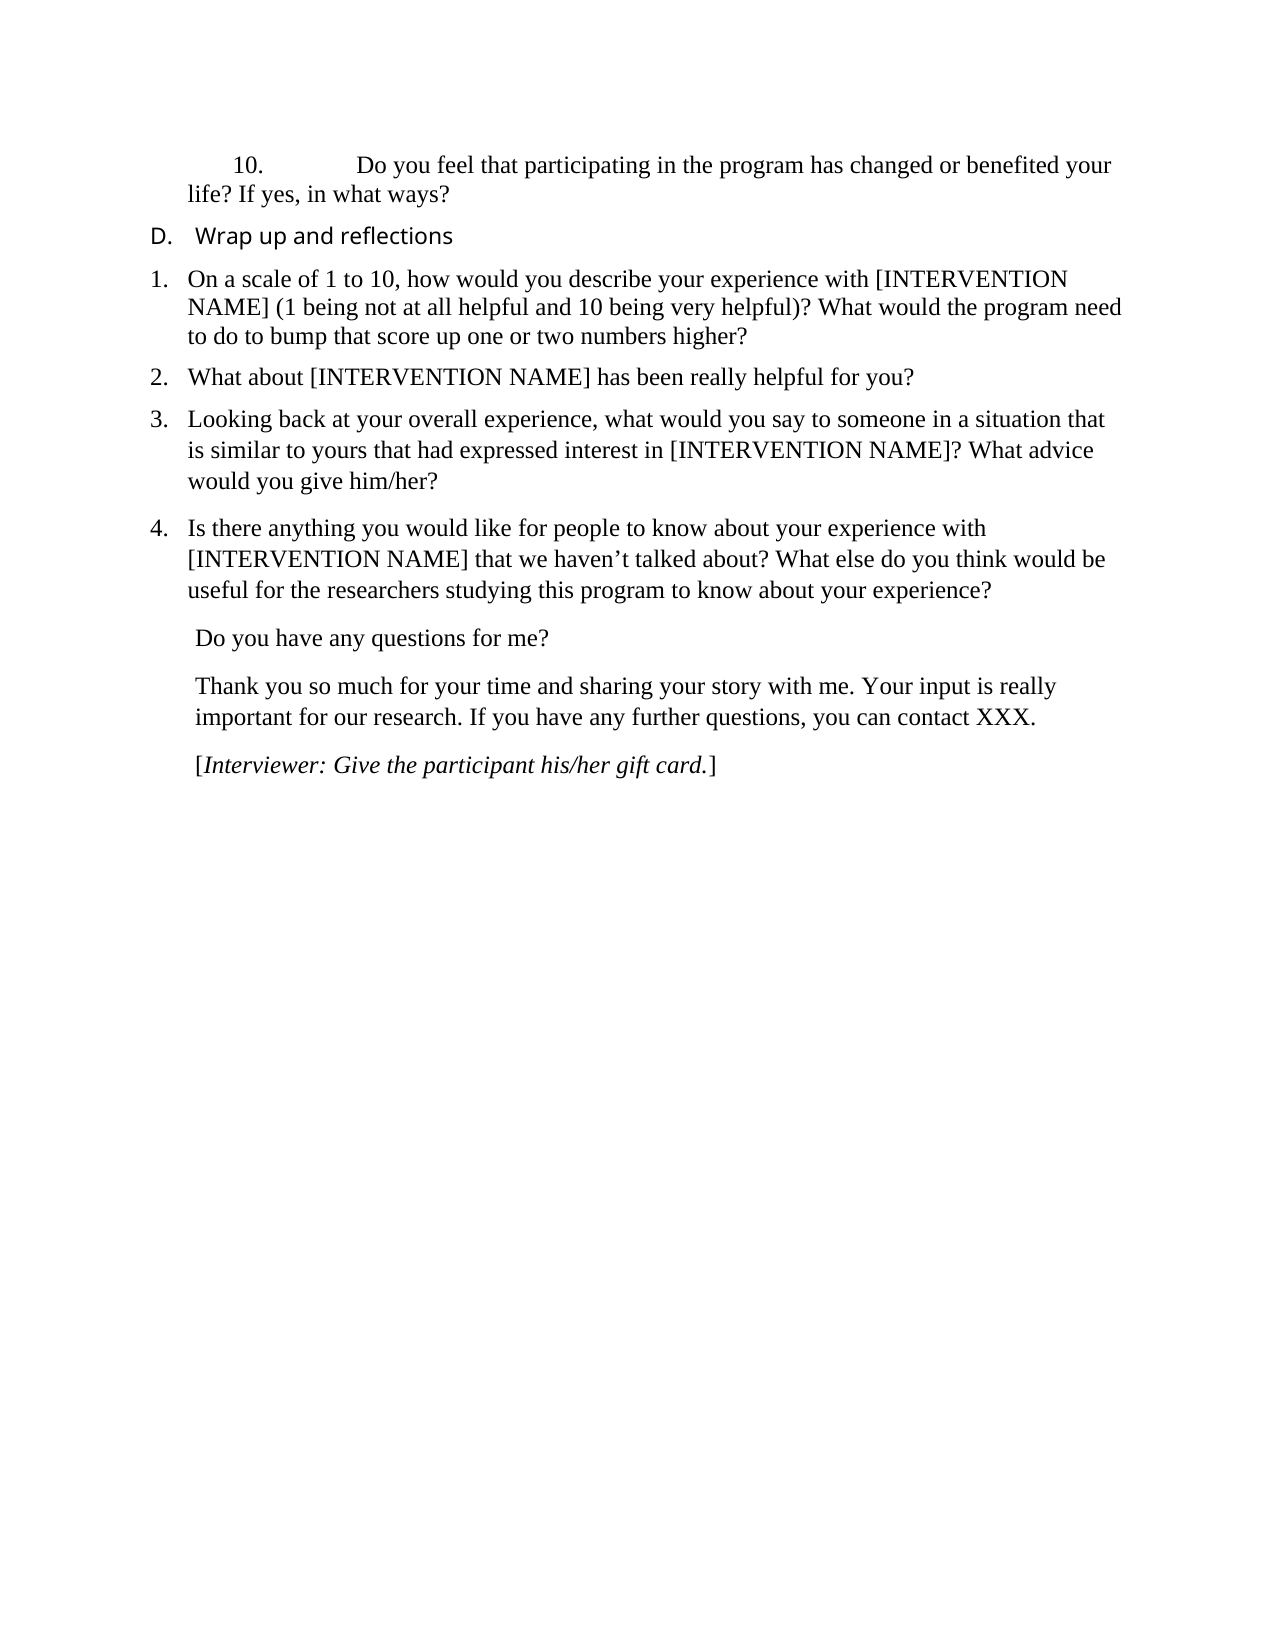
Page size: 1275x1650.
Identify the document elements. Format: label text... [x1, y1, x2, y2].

text [Interviewer: Give the participant his/her gift card.] [195, 750, 1125, 778]
list What about [INTERVENTION NAME] has been really helpful for you? [150, 362, 1125, 391]
text D. Wrap up and reflections [150, 220, 1125, 251]
list Is there anything you would like for people to know about your experience with [INTERVENTION NAME] that we haven’t talked about? What else do you think would be useful for the researchers studying this program to know about your experience? [150, 513, 1125, 604]
list Looking back at your overall experience, what would you say to someone in a situation that is similar to yours that had expressed interest in [INTERVENTION NAME]? What advice would you give him/her? [150, 404, 1125, 494]
text Do you have any questions for me? [195, 623, 1125, 652]
list On a scale of 1 to 10, how would you describe your experience with [INTERVENTION NAME] (1 being not at all helpful and 10 being very helpful)? What would the program need to do to bump that score up one or two numbers higher? [150, 264, 1125, 350]
text Thank you so much for your time and sharing your story with me. Your input is really important for our research. If you have any further questions, you can contact XXX. [195, 671, 1125, 731]
text Do you feel that participating in the program has changed or benefited your life? If yes, in what ways? [187, 150, 1125, 207]
